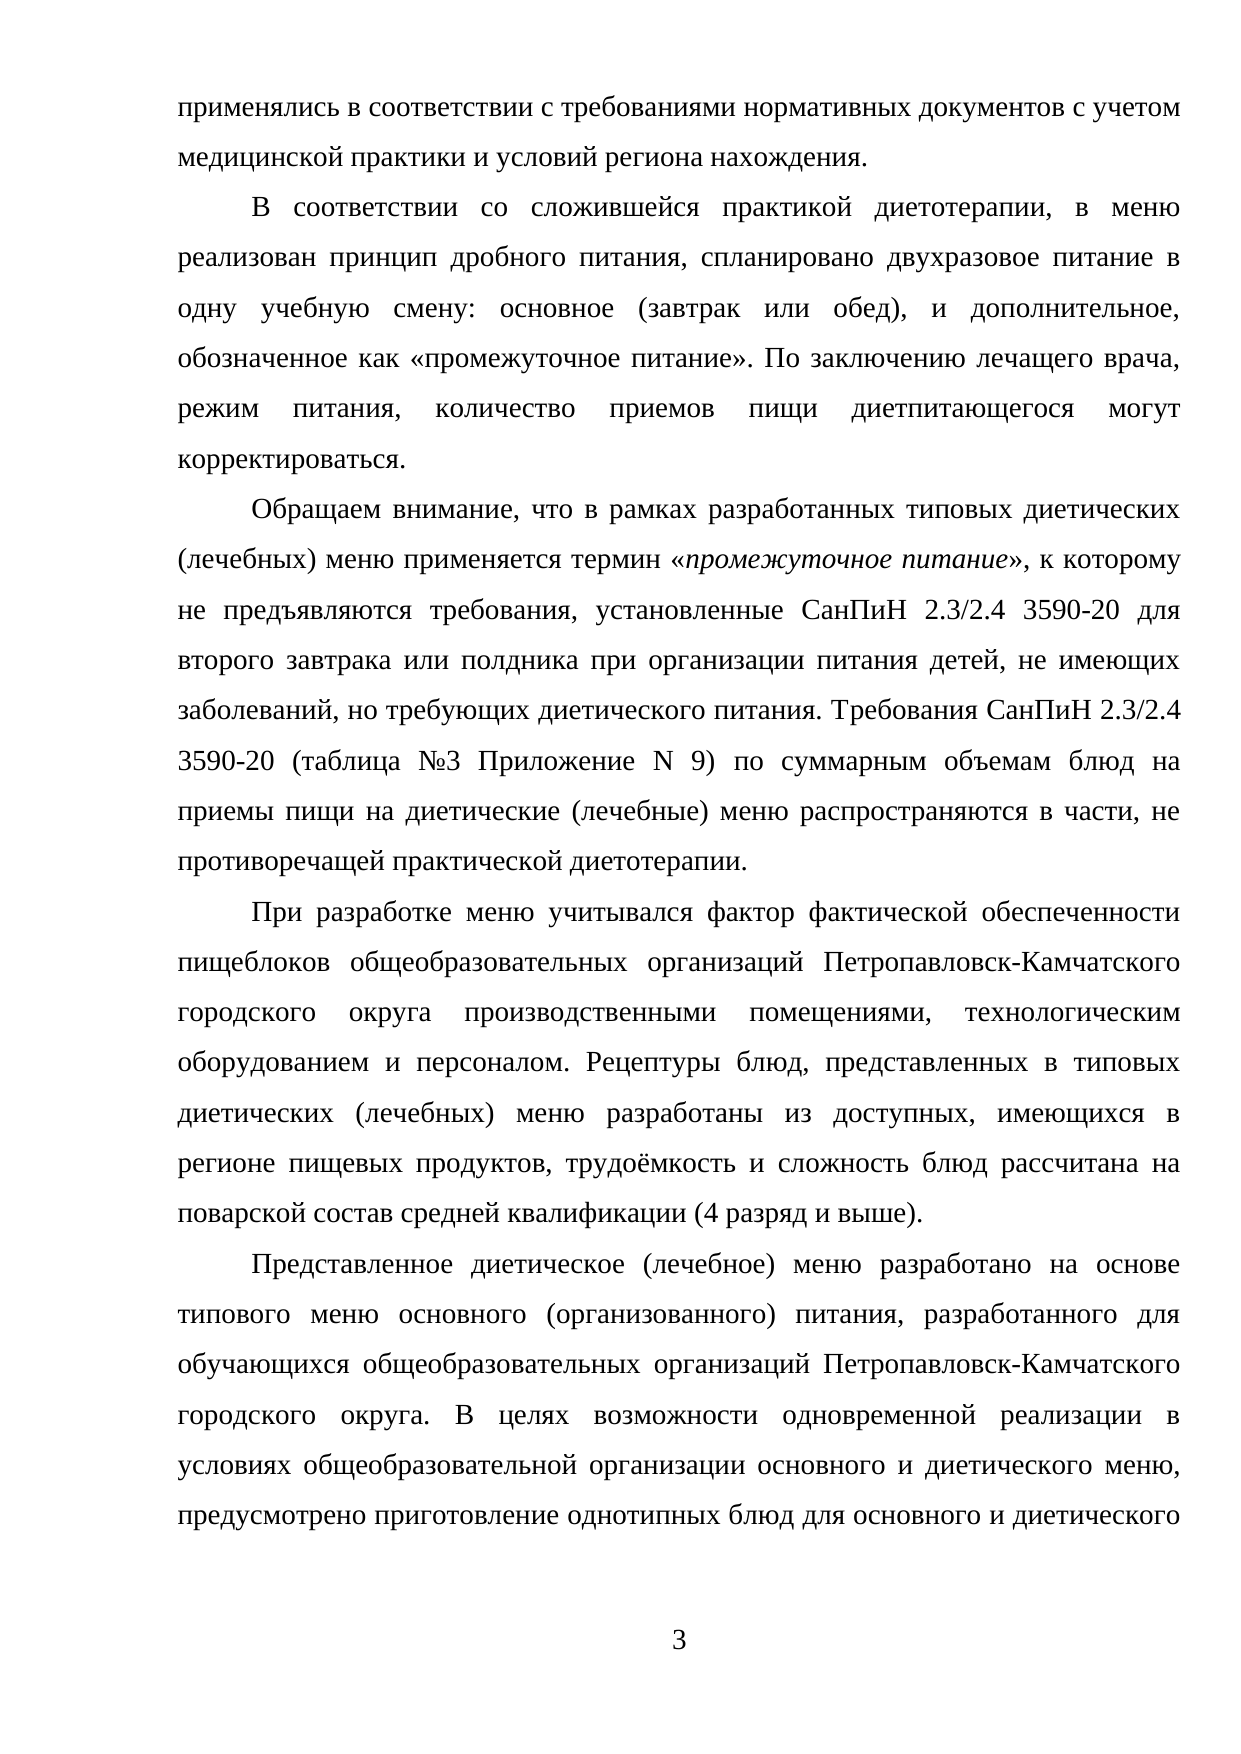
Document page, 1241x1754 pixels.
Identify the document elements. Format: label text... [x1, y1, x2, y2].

text В соответствии со сложившейся практикой диетотерапии, в меню реализован принцип дробного питания, спланировано двухразовое питание в одну учебную смену: основное (завтрак или обед), и дополнительное, обозначенное как «промежуточное питание». По заключению лечащего врача, режим питания, количество приемов пищи диетпитающегося могут корректироваться. [177, 189, 1181, 474]
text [177, 1246, 1181, 1531]
text При разработке меню учитывался фактор фактической обеспеченности пищеблоков общеобразовательных организаций Петропавловск-Камчатского городского округа производственными помещениями, технологическим оборудованием и персоналом. Рецептуры блюд, представленных в типовых диетических (лечебных) меню разработаны из доступных, имеющихся в регионе пищевых продуктов, трудоёмкость и сложность блюд рассчитана на поварской состав средней квалификации (4 разряд и выше). [177, 894, 1181, 1229]
text Обращаем внимание, что в рамках разработанных типовых диетических (лечебных) меню применяется термин «промежуточное питание», к которому не предъявляются требования, установленные СанПиН 2.3/2.4 3590-20 для второго завтрака или полдника при организации питания детей, не имеющих заболеваний, но требующих диетического питания. Требования СанПиН 2.3/2.4 3590-20 (таблица №3 Приложение N 9) по суммарным объемам блюд на приемы пищи на диетические (лечебные) меню распространяются в части, не противоречащей практической диетотерапии. [177, 491, 1181, 877]
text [177, 89, 1181, 172]
